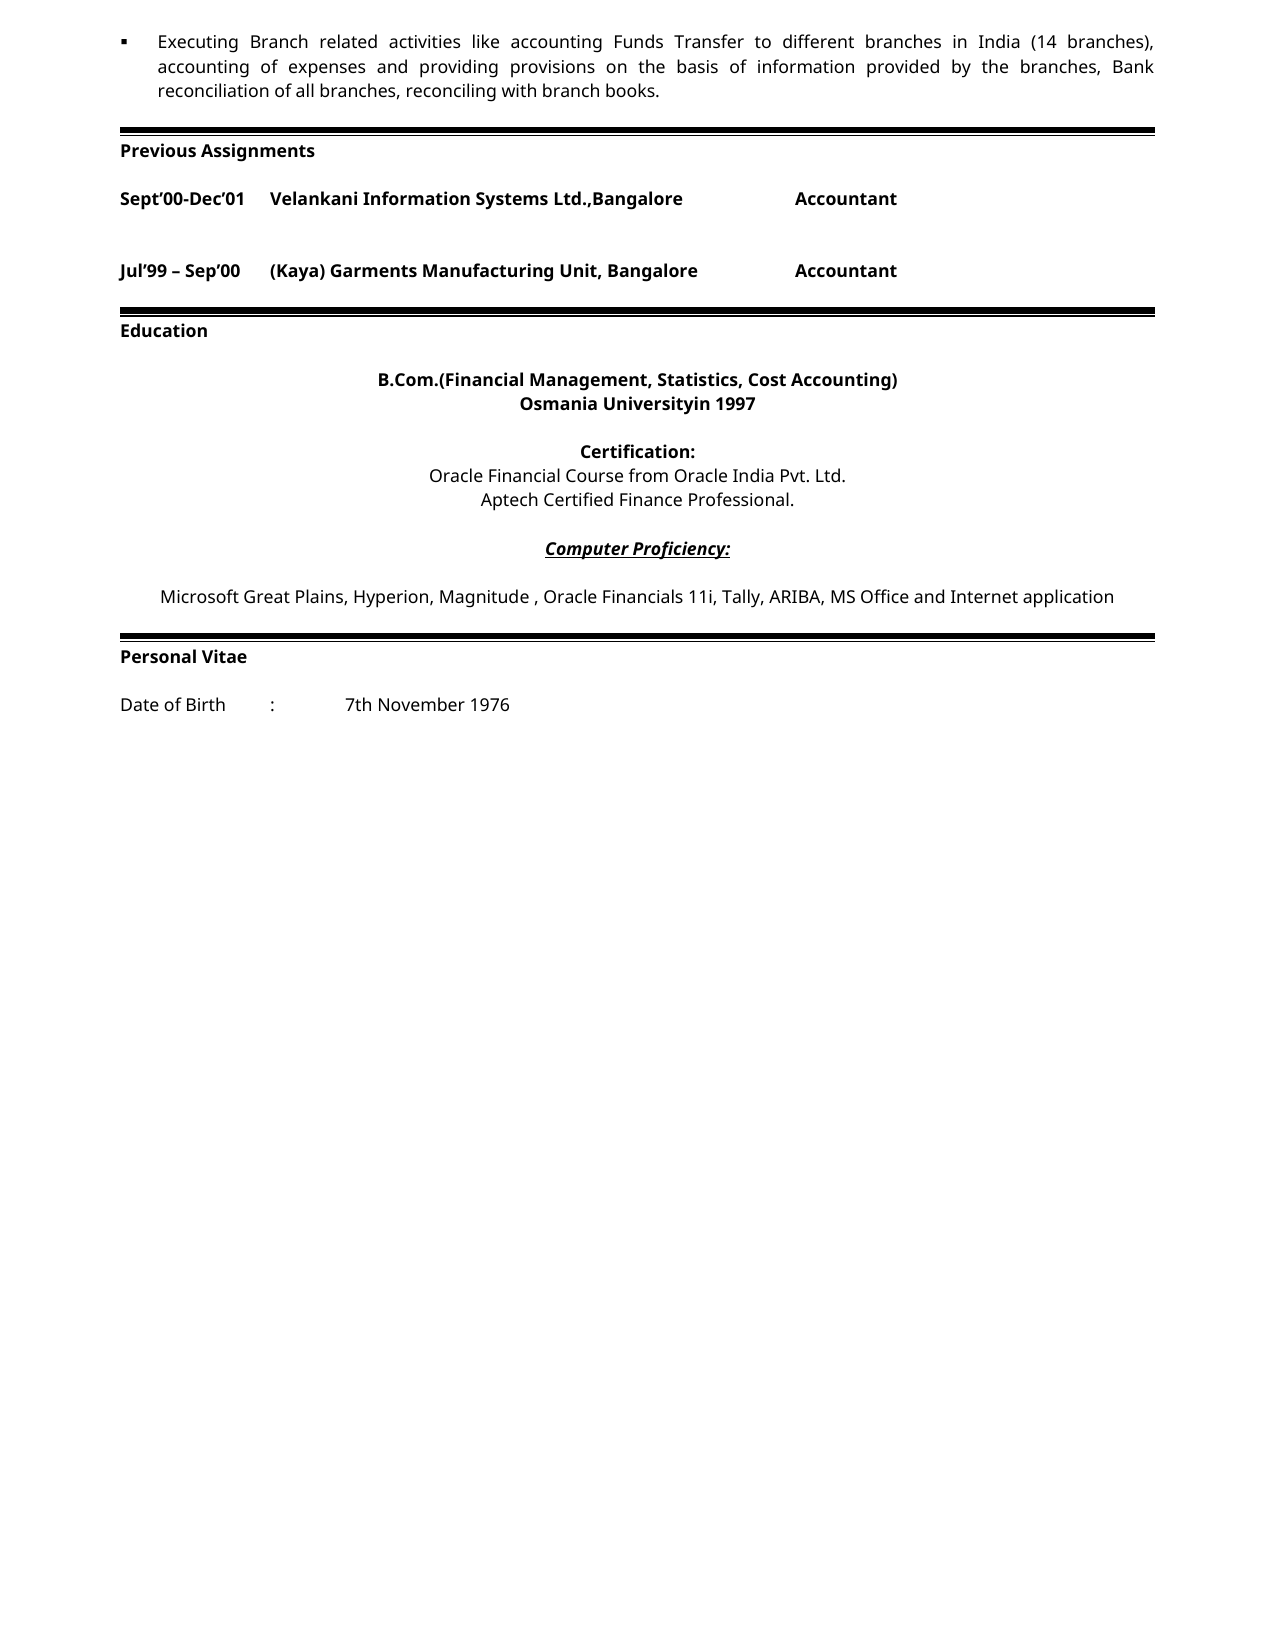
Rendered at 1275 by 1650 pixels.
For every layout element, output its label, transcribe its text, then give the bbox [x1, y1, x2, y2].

text Osmania Universityin 1997 [120, 391, 1155, 415]
text Computer Proficiency: [120, 536, 1155, 560]
text Jul’99 – Sep’00 (Kaya) Garments Manufacturing Unit, Bangalore Accountant [120, 259, 1155, 283]
text Sept’00-Dec’01 Velankani Information Systems Ltd.,Bangalore Accountant [120, 186, 1155, 211]
text Date of Birth : 7th November 1976 [120, 693, 1155, 717]
text Education [120, 317, 1155, 343]
list Executing Branch related activities like accounting Funds Transfer to different branches in India (14 branches), accounting of expenses and providing provisions on the basis of information provided by the branches, Bank reconciliation of all branches, reconciling with branch books. [120, 30, 1155, 102]
text Certification: [120, 439, 1155, 464]
text Personal Vitae [120, 642, 1155, 668]
text Oracle Financial Course from Oracle India Pvt. Ltd. [120, 464, 1155, 488]
text B.Com.(Financial Management, Statistics, Cost Accounting) [120, 367, 1155, 391]
text Previous Assignments [120, 136, 1155, 162]
text Microsoft Great Plains, Hyperion, Magnitude , Oracle Financials 11i, Tally, ARIBA, MS Office and Internet application [120, 584, 1155, 609]
text Aptech Certified Finance Professional. [120, 488, 1155, 512]
